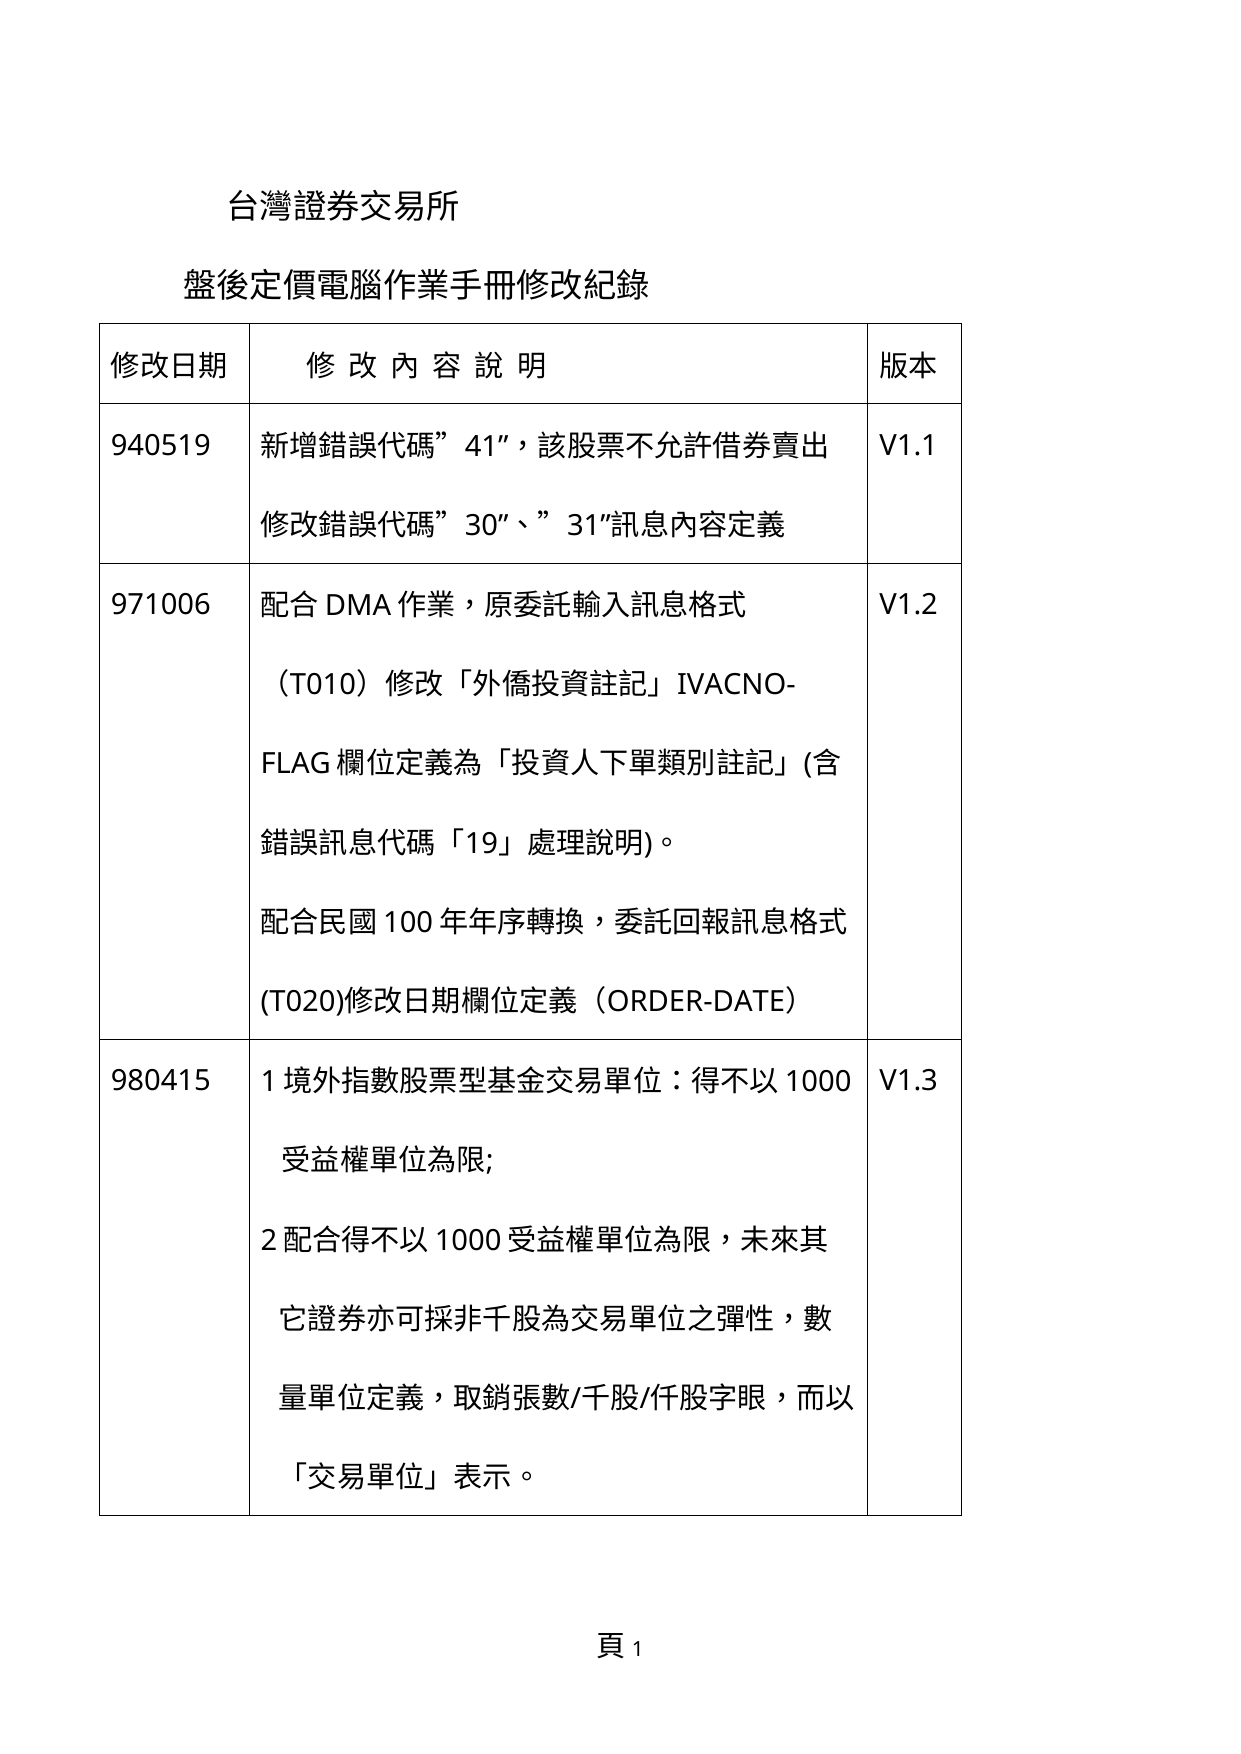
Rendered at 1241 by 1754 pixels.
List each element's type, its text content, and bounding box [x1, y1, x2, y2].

table_cell 新增錯誤代碼”41”，該股票不允許借券賣出 修改錯誤代碼”30”、”31”訊息內容定義 [250, 404, 867, 562]
table_cell 配合DMA作業，原委託輸入訊息格式（T010）修改「外僑投資註記」IVACNO-FLAG欄位定義為「投資人下單類別註記」(含錯誤訊息代碼「19」處理說明)。 配合民國100年年序轉換，委託回報訊息格式 (T020)修改日期欄位定義（ORDER-DATE） [250, 564, 867, 1038]
table_cell V1.3 [868, 1040, 961, 1514]
table_cell 1境外指數股票型基金交易單位：得不以1000 受益權單位為限; 2配合得不以1000受益權單位為限，未來其它證券亦可採非千股為交易單位之彈性，數量單位定義，取銷張數/千股/仟股字眼，而以「交易單位」表示。 [250, 1040, 867, 1514]
table_cell V1.2 [868, 564, 961, 1038]
table_header 修 改 內 容 說 明 [250, 324, 867, 403]
table_header 修改日期 [100, 324, 249, 403]
table_cell 980415 [100, 1040, 249, 1514]
text 盤後定價電腦作業手冊修改紀錄 [87, 244, 1152, 323]
table_cell 940519 [100, 404, 249, 562]
table_cell 971006 [100, 564, 249, 1038]
text 台灣證券交易所 [87, 164, 1152, 244]
table_header 版本 [868, 324, 961, 403]
table_cell V1.1 [868, 404, 961, 562]
